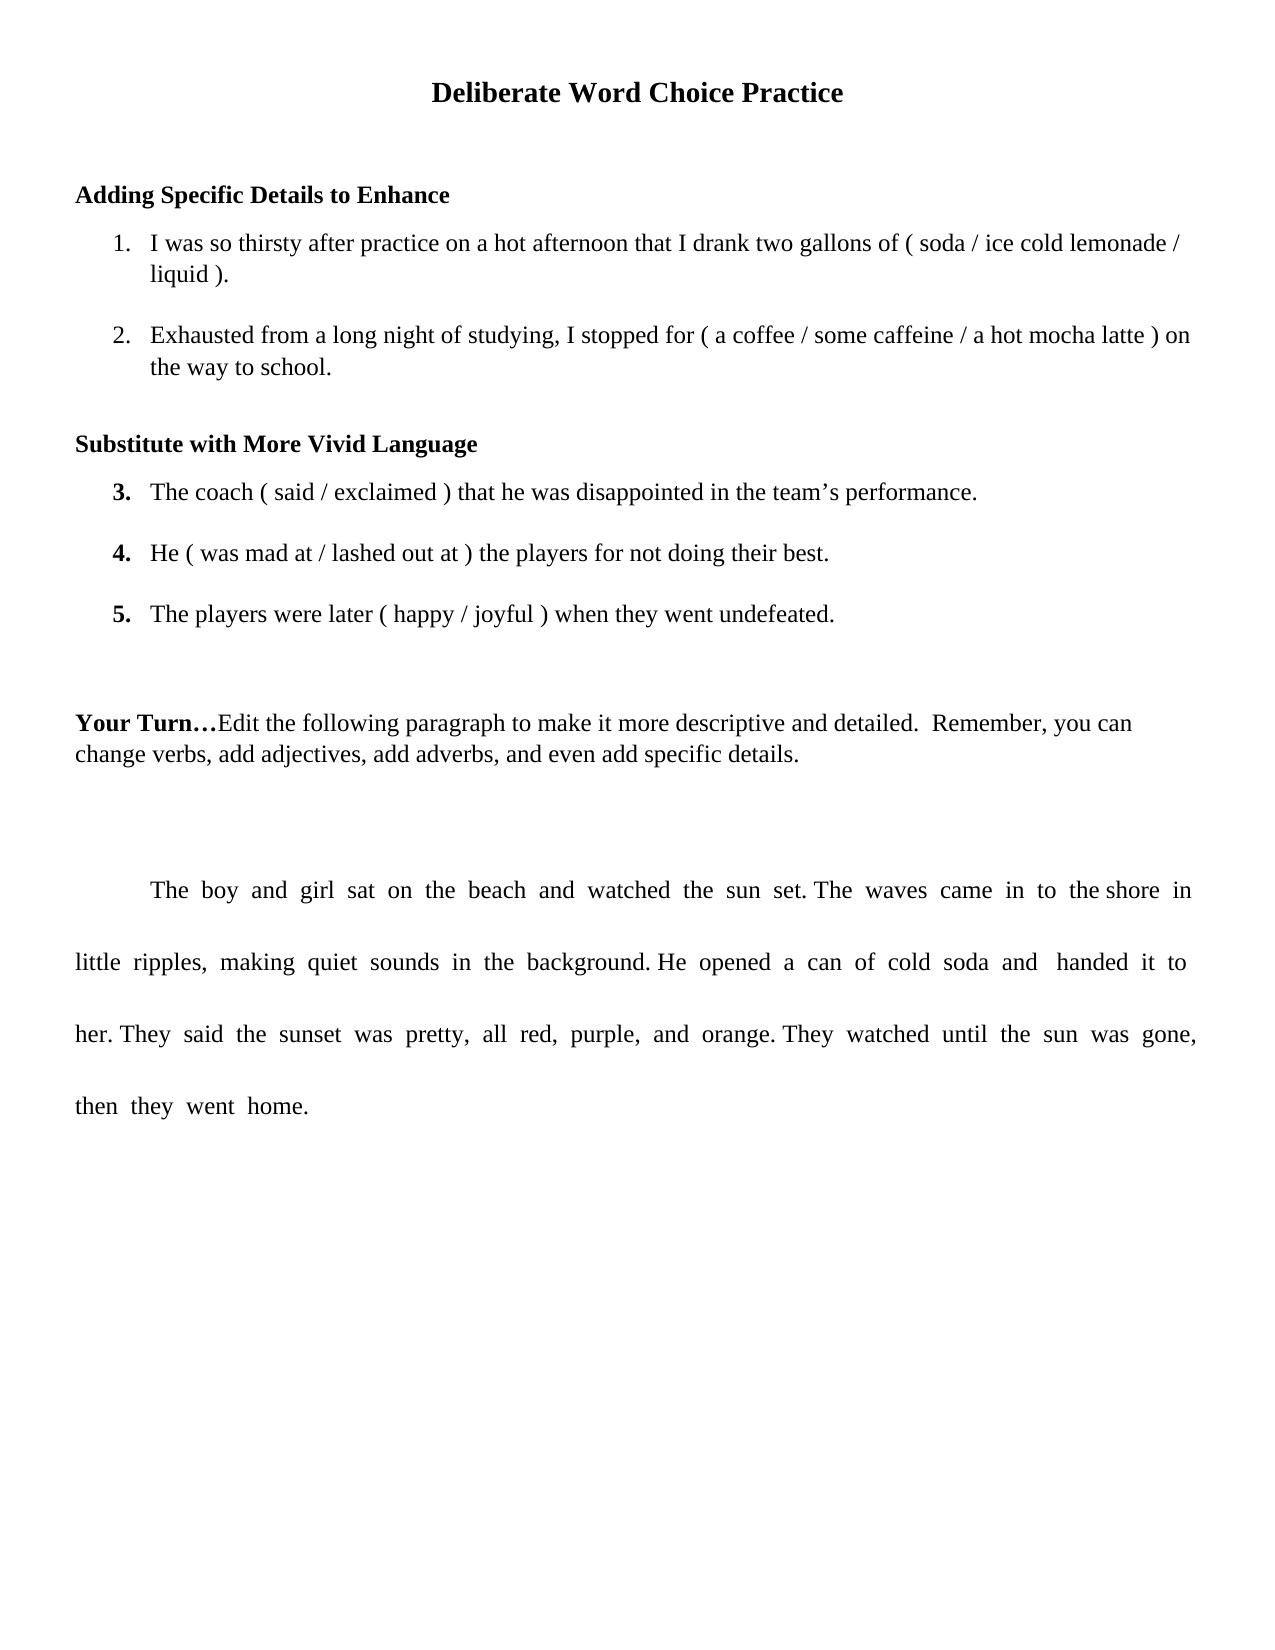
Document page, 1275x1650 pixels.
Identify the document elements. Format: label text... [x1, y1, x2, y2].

text The boy and girl sat on the beach and watched the sun set. The waves came in to the shore in little ripples, making quiet sounds in the background. He opened a can of cold soda and handed it to her. They said the sunset was pretty, all red, purple, and orange. They watched until the sun was gone, then they went home. [75, 876, 1200, 1120]
list The players were later ( happy / joyful ) when they went undefeated. [112, 599, 1200, 658]
text Your Turn…Edit the following paragraph to make it more descriptive and detailed. Remember, you can change verbs, add adjectives, add adverbs, and even add specific details. [75, 708, 1200, 768]
list Exhausted from a long night of studying, I stopped for ( a coffee / some caffeine / a hot mocha latte ) on the way to school. [112, 321, 1200, 411]
list He ( was mad at / lashed out at ) the players for not doing their best. [112, 538, 1200, 597]
list I was so thirsty after practice on a hot afternoon that I drank two gallons of ( soda / ice cold lemonade / liquid ). [112, 228, 1200, 318]
text Substitute with More Vivid Language [75, 429, 1200, 458]
list The coach ( said / exclaimed ) that he was disappointed in the team’s performance. [112, 477, 1200, 536]
text Adding Specific Details to Enhance [75, 181, 1200, 209]
text Deliberate Word Choice Practice [75, 75, 1200, 108]
